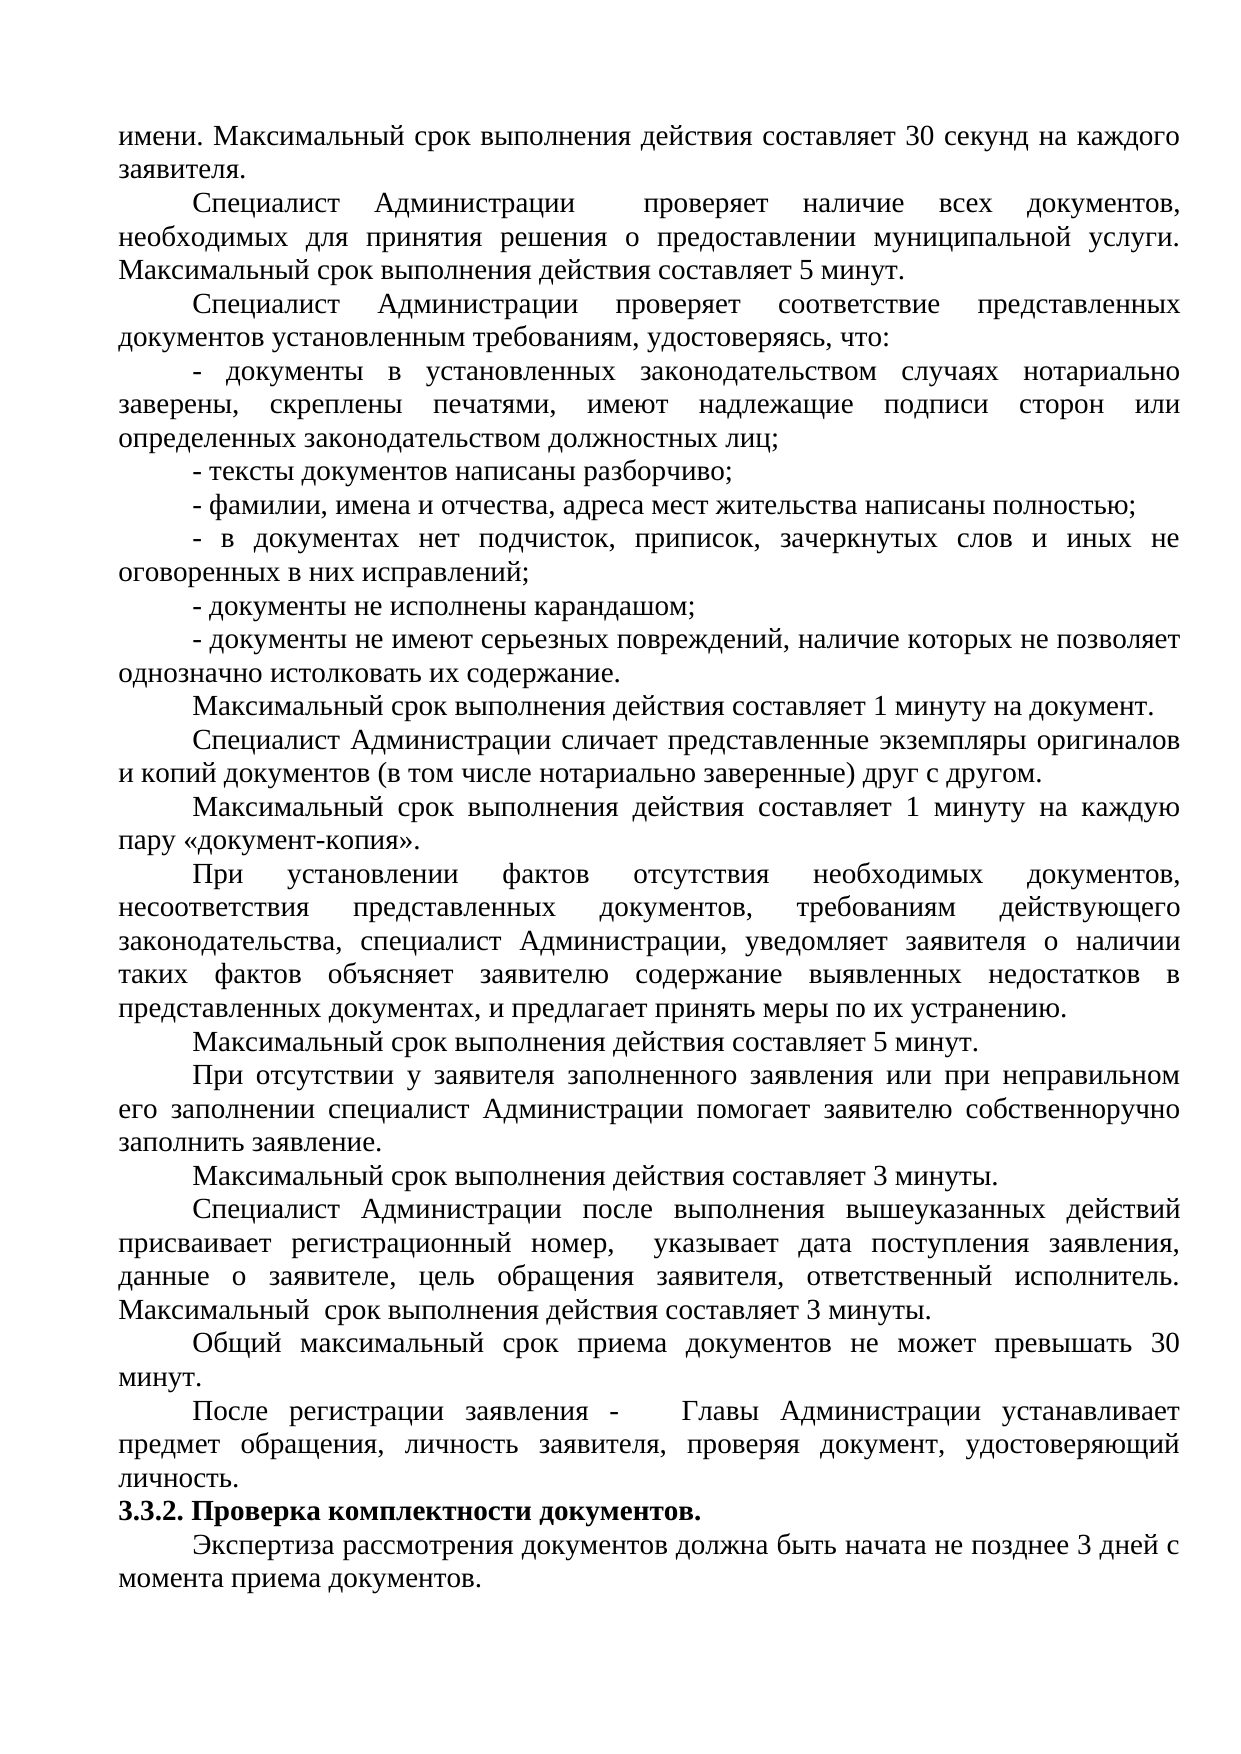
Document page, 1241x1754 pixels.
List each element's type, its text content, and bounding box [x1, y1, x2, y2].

text Максимальный срок выполнения действия составляет 1 минуту на документ. [118, 688, 1181, 722]
text - документы не исполнены карандашом; [118, 588, 1181, 621]
text Общий максимальный срок приема документов не может превышать 30 минут. [118, 1326, 1181, 1393]
text - документы не имеют серьезных повреждений, наличие которых не позволяет однозначно истолковать их содержание. [118, 621, 1181, 688]
text Максимальный срок выполнения действия составляет 3 минуты. [118, 1158, 1181, 1191]
text - тексты документов написаны разборчиво; [118, 453, 1181, 487]
text Специалист Администрации проверяет соответствие представленных документов установленным требованиям, удостоверяясь, что: [118, 286, 1181, 353]
text Экспертиза рассмотрения документов должна быть начата не позднее 3 дней с момента приема документов. [118, 1527, 1181, 1594]
text - фамилии, имена и отчества, адреса мест жительства написаны полностью; [118, 487, 1181, 521]
text Максимальный срок выполнения действия составляет 5 минут. [118, 1024, 1181, 1057]
text Максимальный срок выполнения действия составляет 1 минуту на каждую пару «документ-копия». [118, 789, 1181, 856]
text - в документах нет подчисток, приписок, зачеркнутых слов и иных не оговоренных в них исправлений; [118, 521, 1181, 588]
text При отсутствии у заявителя заполненного заявления или при неправильном его заполнении специалист Администрации помогает заявителю собственноручно заполнить заявление. [118, 1057, 1181, 1158]
text - документы в установленных законодательством случаях нотариально заверены, скреплены печатями, имеют надлежащие подписи сторон или определенных законодательством должностных лиц; [118, 353, 1181, 453]
text Специалист Администрации сличает представленные экземпляры оригиналов и копий документов (в том числе нотариально заверенные) друг с другом. [118, 722, 1181, 789]
text 3.3.2. Проверка комплектности документов. [118, 1493, 1181, 1527]
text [118, 118, 1181, 185]
text После регистрации заявления - Главы Администрации устанавливает предмет обращения, личность заявителя, проверяя документ, удостоверяющий личность. [118, 1393, 1181, 1493]
text Специалист Администрации после выполнения вышеуказанных действий присваивает регистрационный номер, указывает дата поступления заявления, данные о заявителе, цель обращения заявителя, ответственный исполнитель. Максимальный срок выполнения действия составляет 3 минуты. [118, 1191, 1181, 1326]
text При установлении фактов отсутствия необходимых документов, несоответствия представленных документов, требованиям действующего законодательства, специалист Администрации, уведомляет заявителя о наличии таких фактов объясняет заявителю содержание выявленных недостатков в представленных документах, и предлагает принять меры по их устранению. [118, 856, 1181, 1024]
text Специалист Администрации проверяет наличие всех документов, необходимых для принятия решения о предоставлении муниципальной услуги. Максимальный срок выполнения действия составляет 5 минут. [118, 185, 1181, 286]
